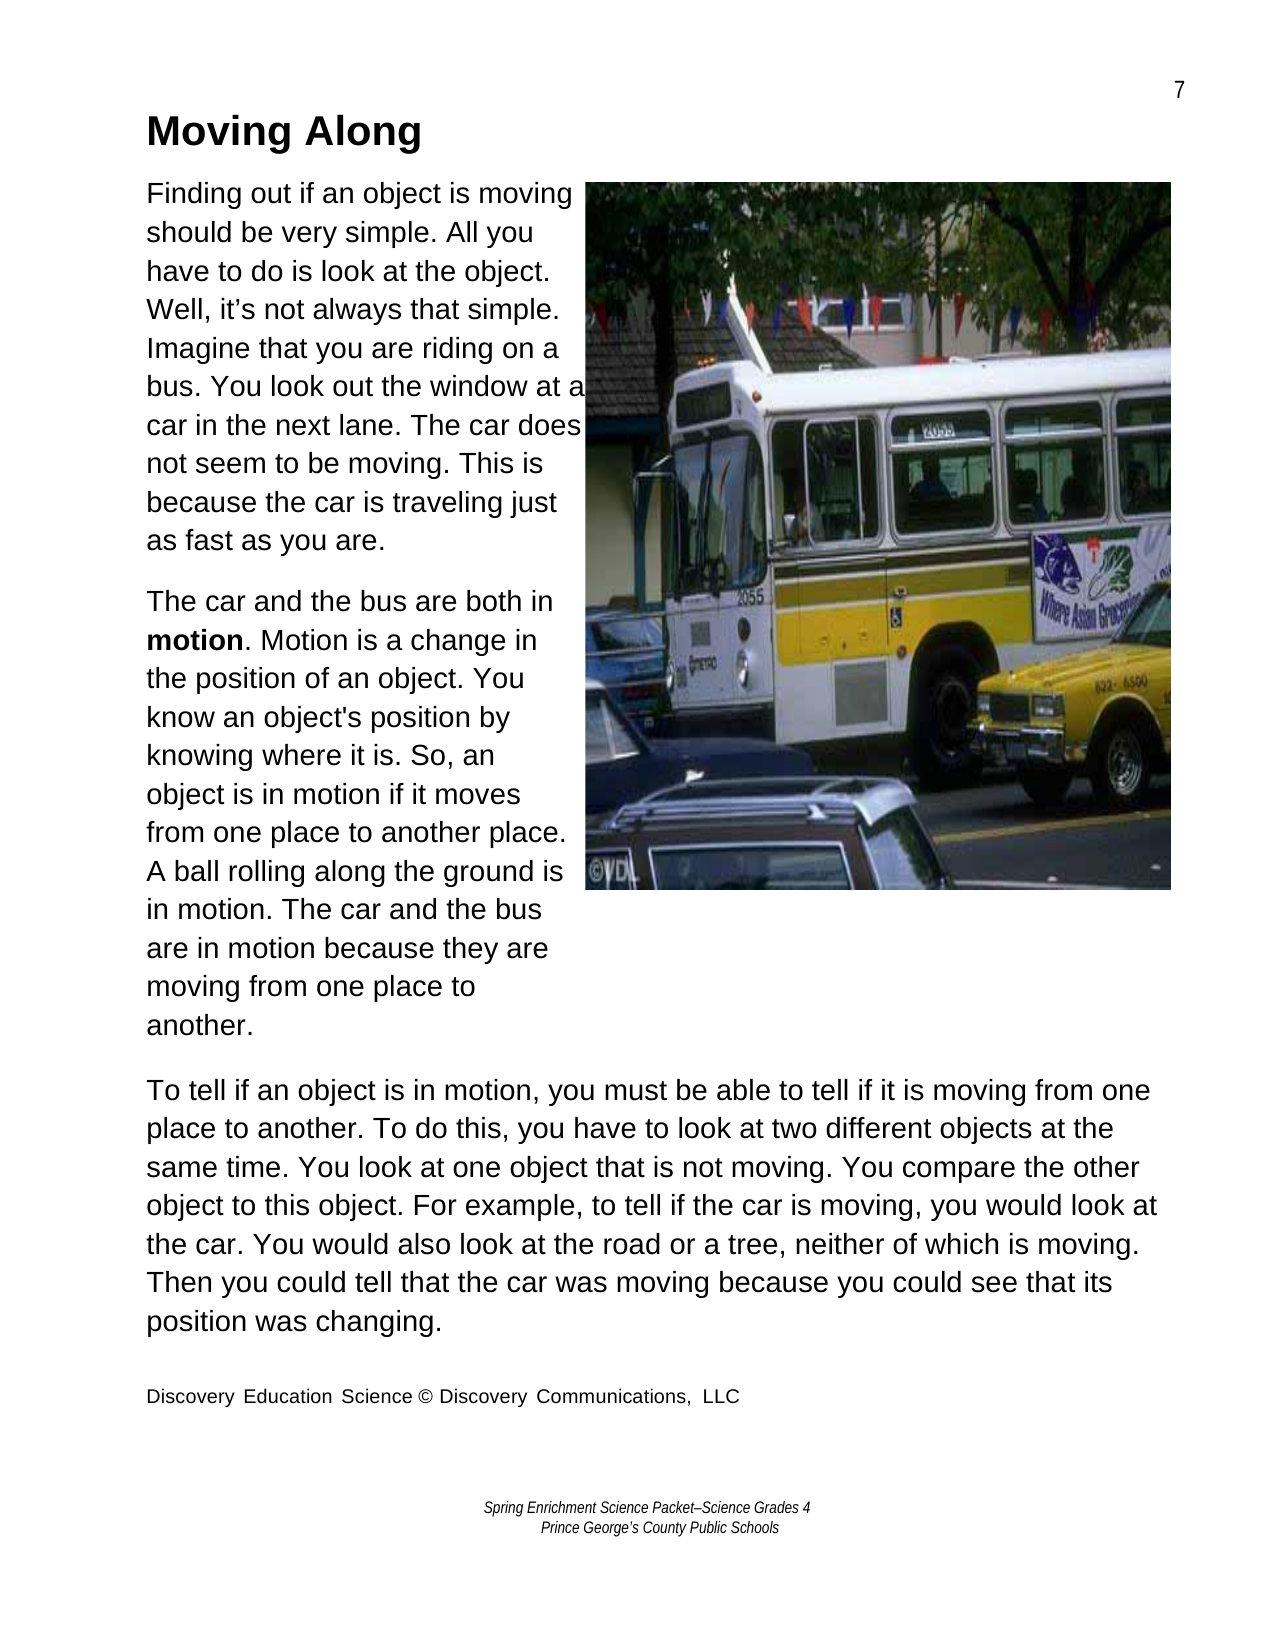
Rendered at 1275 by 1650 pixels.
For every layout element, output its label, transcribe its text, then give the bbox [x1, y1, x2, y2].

text Moving Along [146, 107, 590, 154]
text Finding out if an object is moving should be very simple. All you have to do is look at the object. Well, it’s not always that simple. Imagine that you are riding on a bus. You look out the window at a car in the next lane. The car does not seem to be moving. This is because the car is traveling just as fast as you are. [146, 177, 590, 557]
text Discovery Education Science © Discovery Communications, LLC [146, 1384, 1187, 1407]
text To tell if an object is in motion, you must be able to tell if it is moving from one place to another. To do this, you have to look at two different objects at the same time. You look at one object that is not moving. You compare the other object to this object. For example, to tell if the car is moving, you would look at the car. You would also look at the road or a tree, neither of which is moving. Then you could tell that the car was moving because you could see that its position was changing. [146, 1073, 1187, 1337]
text The car and the bus are both in motion. Motion is a change in the position of an object. You know an object's position by knowing where it is. So, an object is in motion if it moves from one place to another place. A ball rolling along the ground is in motion. The car and the bus are in motion because they are moving from one place to another. [146, 584, 569, 1041]
picture [585, 182, 1171, 890]
